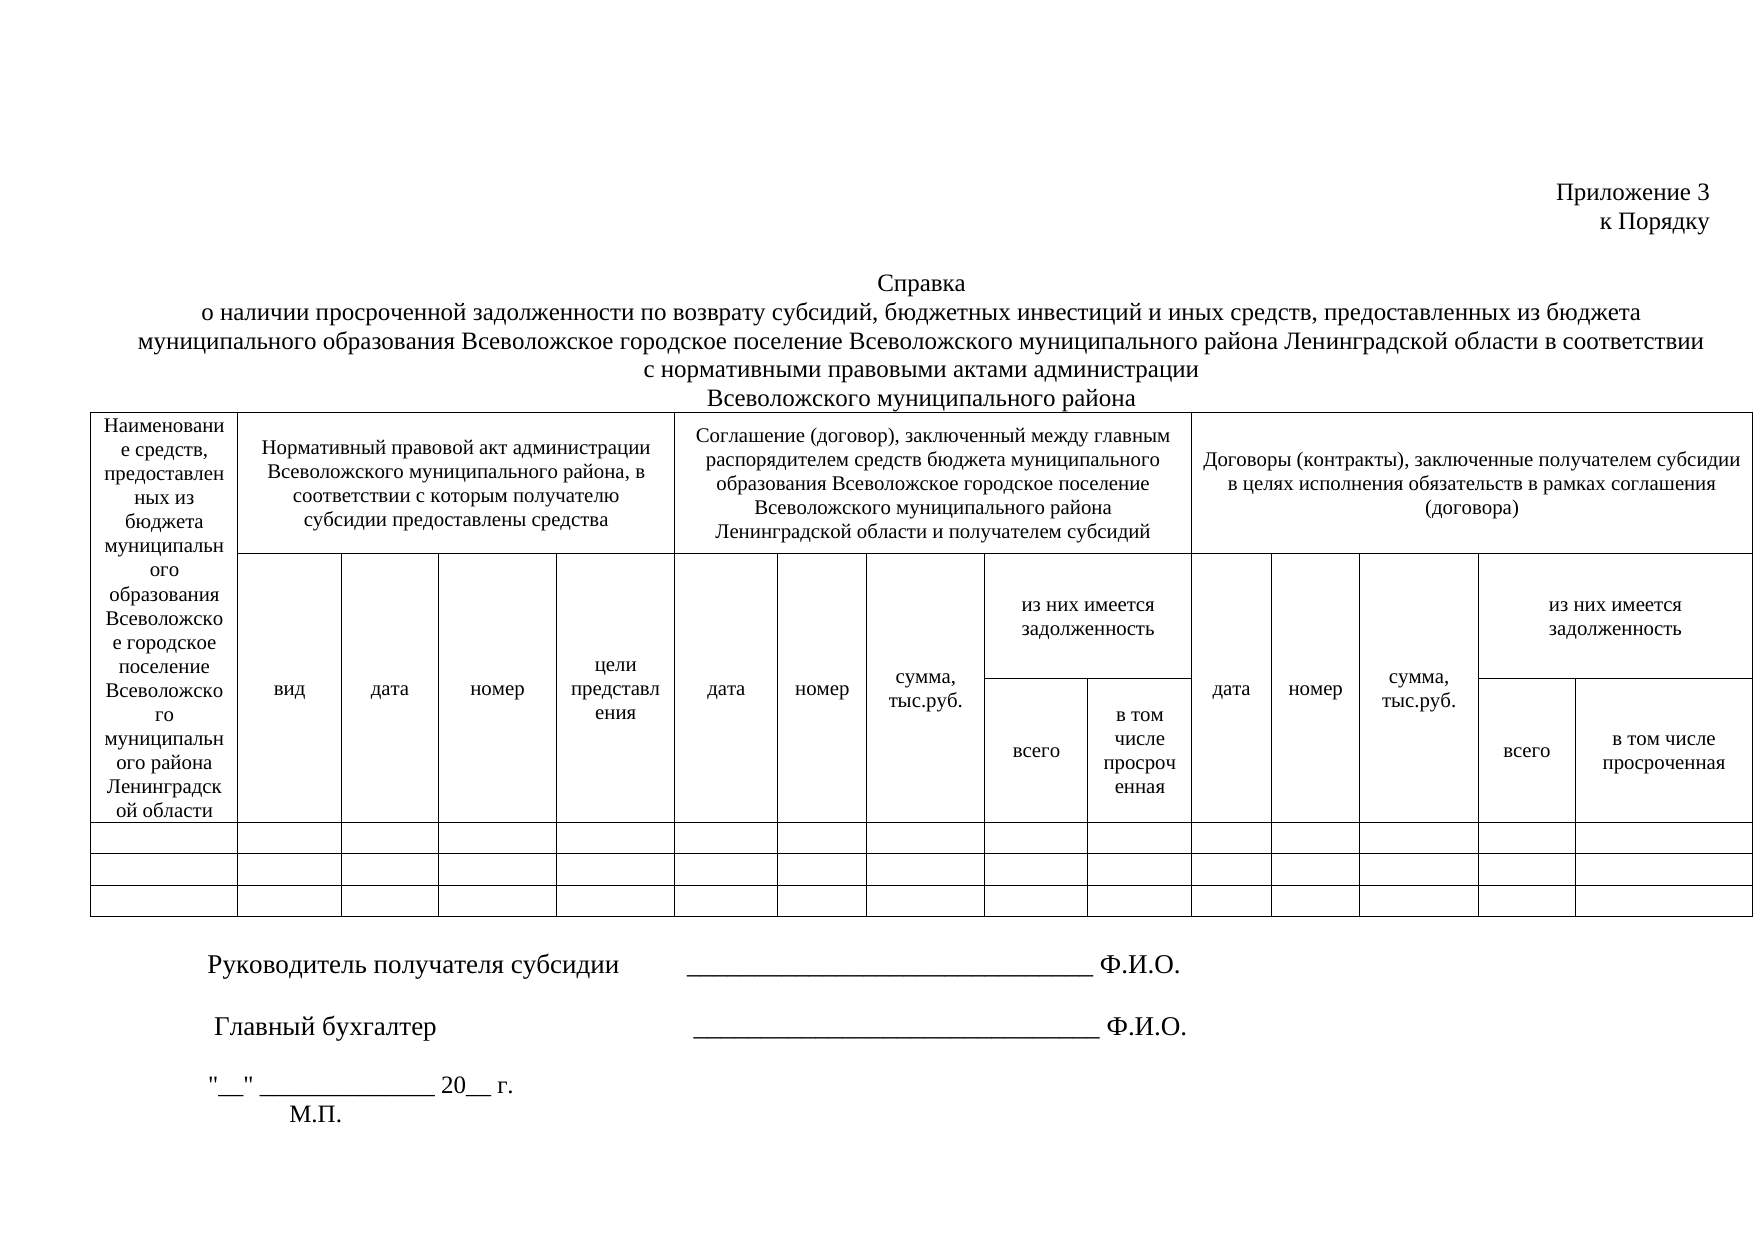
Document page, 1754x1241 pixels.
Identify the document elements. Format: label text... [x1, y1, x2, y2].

table_cell [91, 823, 237, 853]
table_cell [1576, 823, 1752, 853]
table_cell номер [778, 554, 866, 822]
table_cell [1479, 854, 1575, 884]
table_cell [1192, 823, 1271, 853]
table_cell [342, 823, 438, 853]
table_cell [867, 823, 984, 853]
table_cell [867, 886, 984, 916]
table_cell [778, 854, 866, 884]
table_cell [1192, 886, 1271, 916]
table_cell из них имеется задолженность [985, 554, 1191, 678]
text Руководитель получателя субсидии ______________________________ Ф.И.О. [133, 948, 1710, 979]
table_cell [238, 854, 341, 884]
table_cell [675, 854, 777, 884]
text Всеволожского муниципального района [133, 383, 1710, 412]
table_cell [675, 886, 777, 916]
table_cell [1088, 823, 1191, 853]
table_cell сумма, тыс.руб. [1360, 554, 1478, 822]
table_cell всего [985, 679, 1087, 822]
table_cell [1576, 854, 1752, 884]
table_cell [1272, 823, 1359, 853]
table_cell [439, 886, 556, 916]
table_cell [91, 854, 237, 884]
text о наличии просроченной задолженности по возврату субсидий, бюджетных инвестиций и иных средств, предоставленных из бюджета муниципального образования Всеволожское городское поселение Всеволожского муниципального района Ленинградской области в соответствии с нормативными правовыми актами администрации [133, 297, 1710, 383]
text М.П. [133, 1099, 1710, 1128]
table_cell [985, 854, 1087, 884]
table_cell [867, 854, 984, 884]
table_header Договоры (контракты), заключенные получателем субсидии в целях исполнения обязательств в рамках соглашения (договора) [1192, 413, 1752, 553]
table_cell [439, 823, 556, 853]
table_cell [778, 823, 866, 853]
table_header Нормативный правовой акт администрации Всеволожского муниципального района, в соответствии с которым получателю субсидии предоставлены средства [238, 413, 674, 553]
table_cell в том числе просроченная [1576, 679, 1752, 822]
table_cell номер [439, 554, 556, 822]
table_cell [238, 823, 341, 853]
table_cell [342, 886, 438, 916]
table_header Наименование средств, предоставленных из бюджета муниципального образования Всеволожское городское поселение Всеволожского муниципального района Ленинградской области [91, 413, 237, 822]
table_cell [1479, 886, 1575, 916]
table_cell [1272, 886, 1359, 916]
text Справка [133, 268, 1710, 297]
table_cell [91, 886, 237, 916]
table_cell в том числе просроченная [1088, 679, 1191, 822]
table_cell дата [1192, 554, 1271, 822]
table_cell [1479, 823, 1575, 853]
text "__" ______________ 20__ г. [133, 1070, 1710, 1099]
table_cell сумма, тыс.руб. [867, 554, 984, 822]
table_cell [1192, 854, 1271, 884]
table_cell [342, 854, 438, 884]
table_cell [1272, 854, 1359, 884]
table_cell цели представления [557, 554, 674, 822]
table_cell [557, 854, 674, 884]
table_cell [985, 886, 1087, 916]
table_cell [557, 886, 674, 916]
table_cell всего [1479, 679, 1575, 822]
table_cell дата [342, 554, 438, 822]
table_cell номер [1272, 554, 1359, 822]
table_cell [1360, 854, 1478, 884]
table_cell из них имеется задолженность [1479, 554, 1752, 678]
table_header Соглашение (договор), заключенный между главным распорядителем средств бюджета муниципального образования Всеволожское городское поселение Всеволожского муниципального района Ленинградской области и получателем субсидий [675, 413, 1191, 553]
table_cell [439, 854, 556, 884]
table_cell [1088, 854, 1191, 884]
table_cell [675, 823, 777, 853]
text Главный бухгалтер ______________________________ Ф.И.О. [133, 1010, 1710, 1041]
table_cell [1360, 823, 1478, 853]
text к Порядку [133, 206, 1710, 235]
table_cell [238, 886, 341, 916]
table_cell [1088, 886, 1191, 916]
table_cell дата [675, 554, 777, 822]
text Приложение 3 [133, 177, 1710, 206]
table_cell [1360, 886, 1478, 916]
table_cell [1576, 886, 1752, 916]
table_cell [778, 886, 866, 916]
table_cell вид [238, 554, 341, 822]
table_cell [557, 823, 674, 853]
table_cell [985, 823, 1087, 853]
